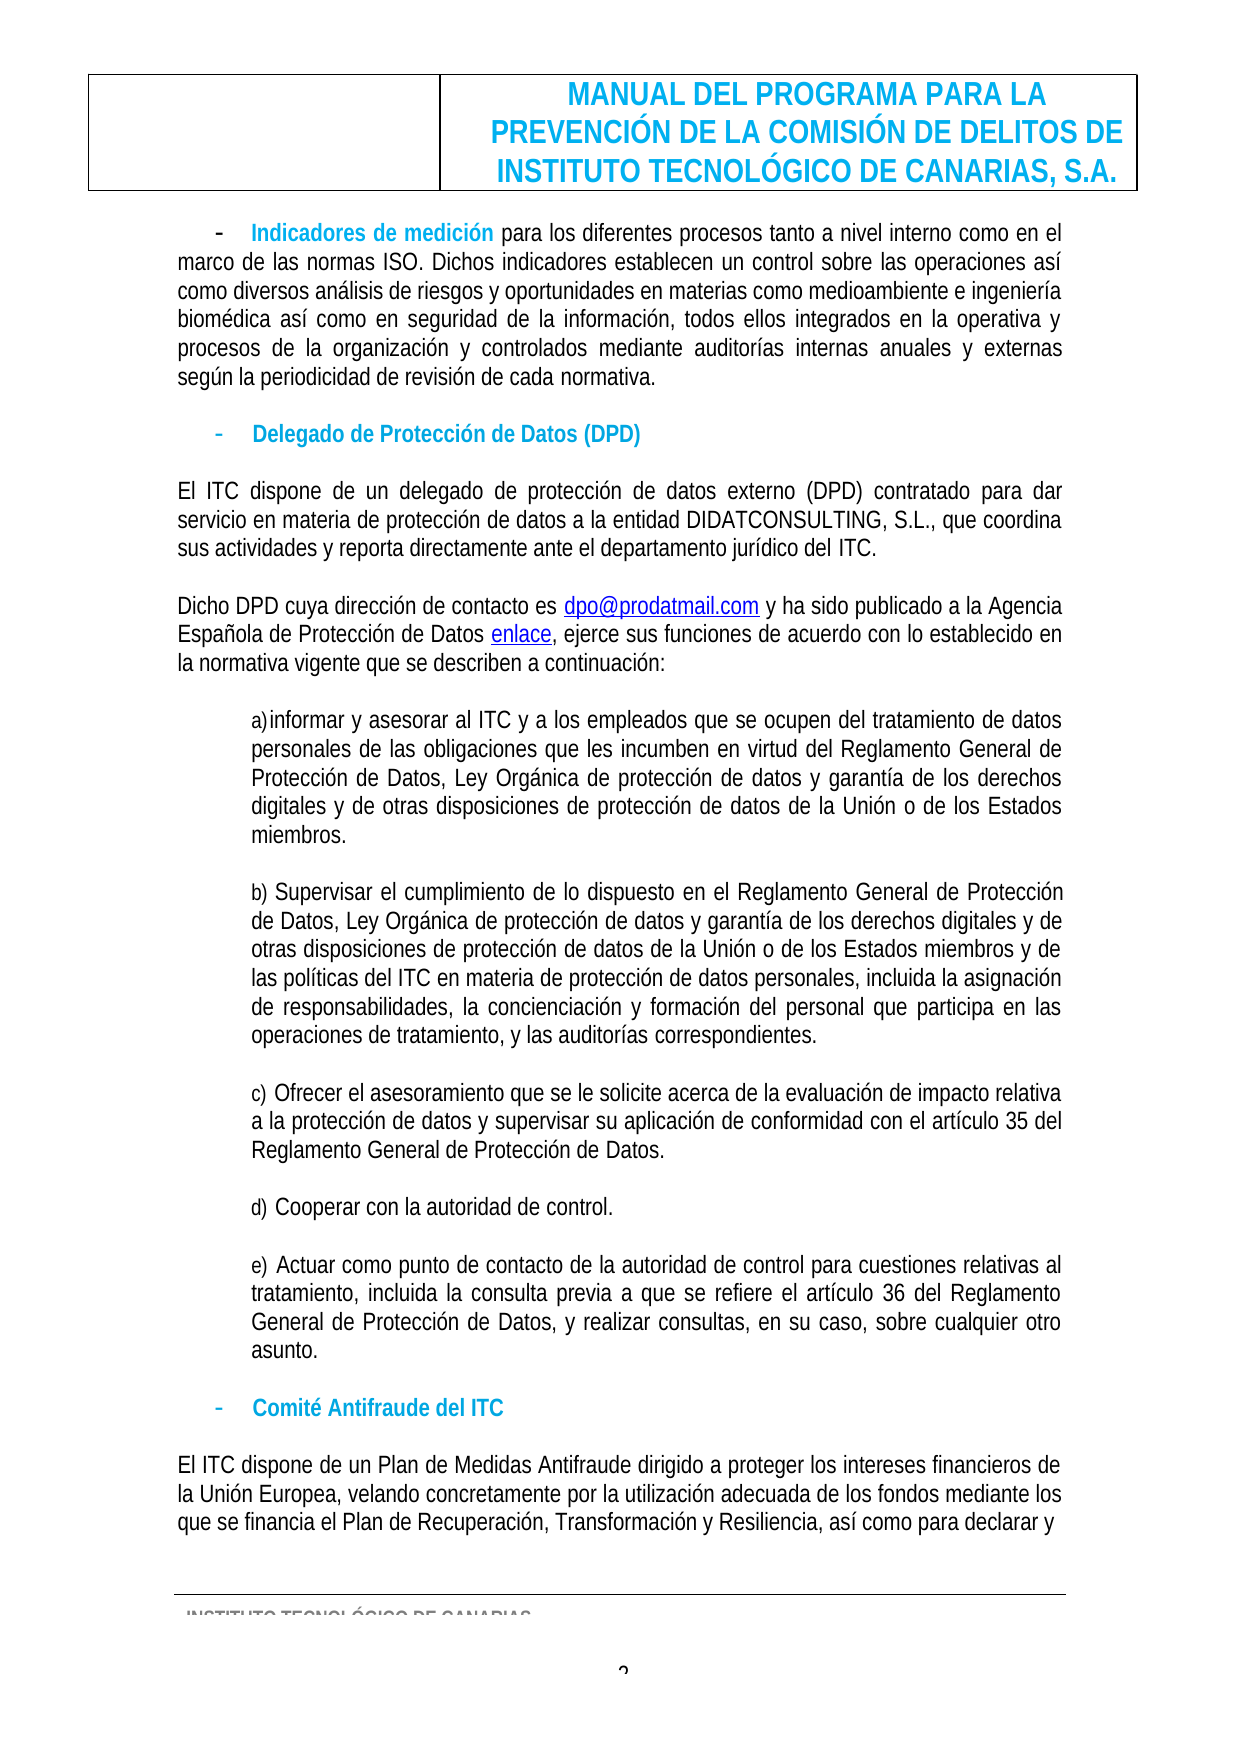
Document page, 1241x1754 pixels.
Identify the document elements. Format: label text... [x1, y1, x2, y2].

list Ofrecer el asesoramiento que se le solicite acerca de la evaluación de impacto relativa a la protección de datos y supervisar su aplicación de conformidad con el artículo 35 del Reglamento General de Protección de Datos. [251, 1078, 1063, 1164]
text El ITC dispone de un Plan de Medidas Antifraude dirigido a proteger los intereses financieros de la Unión Europea, velando concretamente por la utilización adecuada de los fondos mediante los que se financia el Plan de Recuperación, Transformación y Resiliencia, así como para declarar y [177, 1450, 1064, 1536]
list Cooperar con la autoridad de control. [251, 1192, 1151, 1221]
list Supervisar el cumplimiento de lo dispuesto en el Reglamento General de Protección de Datos, Ley Orgánica de protección de datos y garantía de los derechos digitales y de otras disposiciones de protección de datos de la Unión o de los Estados miembros y de las políticas del ITC en materia de protección de datos personales, incluida la asignación de responsabilidades, la concienciación y formación del personal que participa en las operaciones de tratamiento, y las auditorías correspondientes. [251, 877, 1063, 1049]
list Actuar como punto de contacto de la autoridad de control para cuestiones relativas al tratamiento, incluida la consulta previa a que se refiere el artículo 36 del Reglamento General de Protección de Datos, y realizar consultas, en su caso, sobre cualquier otro asunto. [251, 1249, 1063, 1364]
text El ITC dispone de un delegado de protección de datos externo (DPD) contratado para dar servicio en materia de protección de datos a la entidad DIDATCONSULTING, S.L., que coordina sus actividades y reporta directamente ante el departamento jurídico del ITC. [177, 476, 1063, 562]
subtitle Delegado de Protección de Datos (DPD) [214, 419, 1151, 448]
text Dicho DPD cuya dirección de contacto es dpo@prodatmail.com y ha sido publicado a la Agencia Española de Protección de Datos enlace, ejerce sus funciones de acuerdo con lo establecido en la normativa vigente que se describen a continuación: [177, 591, 1063, 677]
list informar y asesorar al ITC y a los empleados que se ocupen del tratamiento de datos personales de las obligaciones que les incumben en virtud del Reglamento General de Protección de Datos, Ley Orgánica de protección de datos y garantía de los derechos digitales y de otras disposiciones de protección de datos de la Unión o de los Estados miembros. [251, 705, 1063, 848]
list Indicadores de medición para los diferentes procesos tanto a nivel interno como en el marco de las normas ISO. Dichos indicadores establecen un control sobre las operaciones así como diversos análisis de riesgos y oportunidades en materias como medioambiente e ingeniería biomédica así como en seguridad de la información, todos ellos integrados en la operativa y procesos de la organización y controlados mediante auditorías internas anuales y externas según la periodicidad de revisión de cada normativa. [177, 218, 1063, 390]
subtitle Comité Antifraude del ITC [214, 1393, 1151, 1422]
